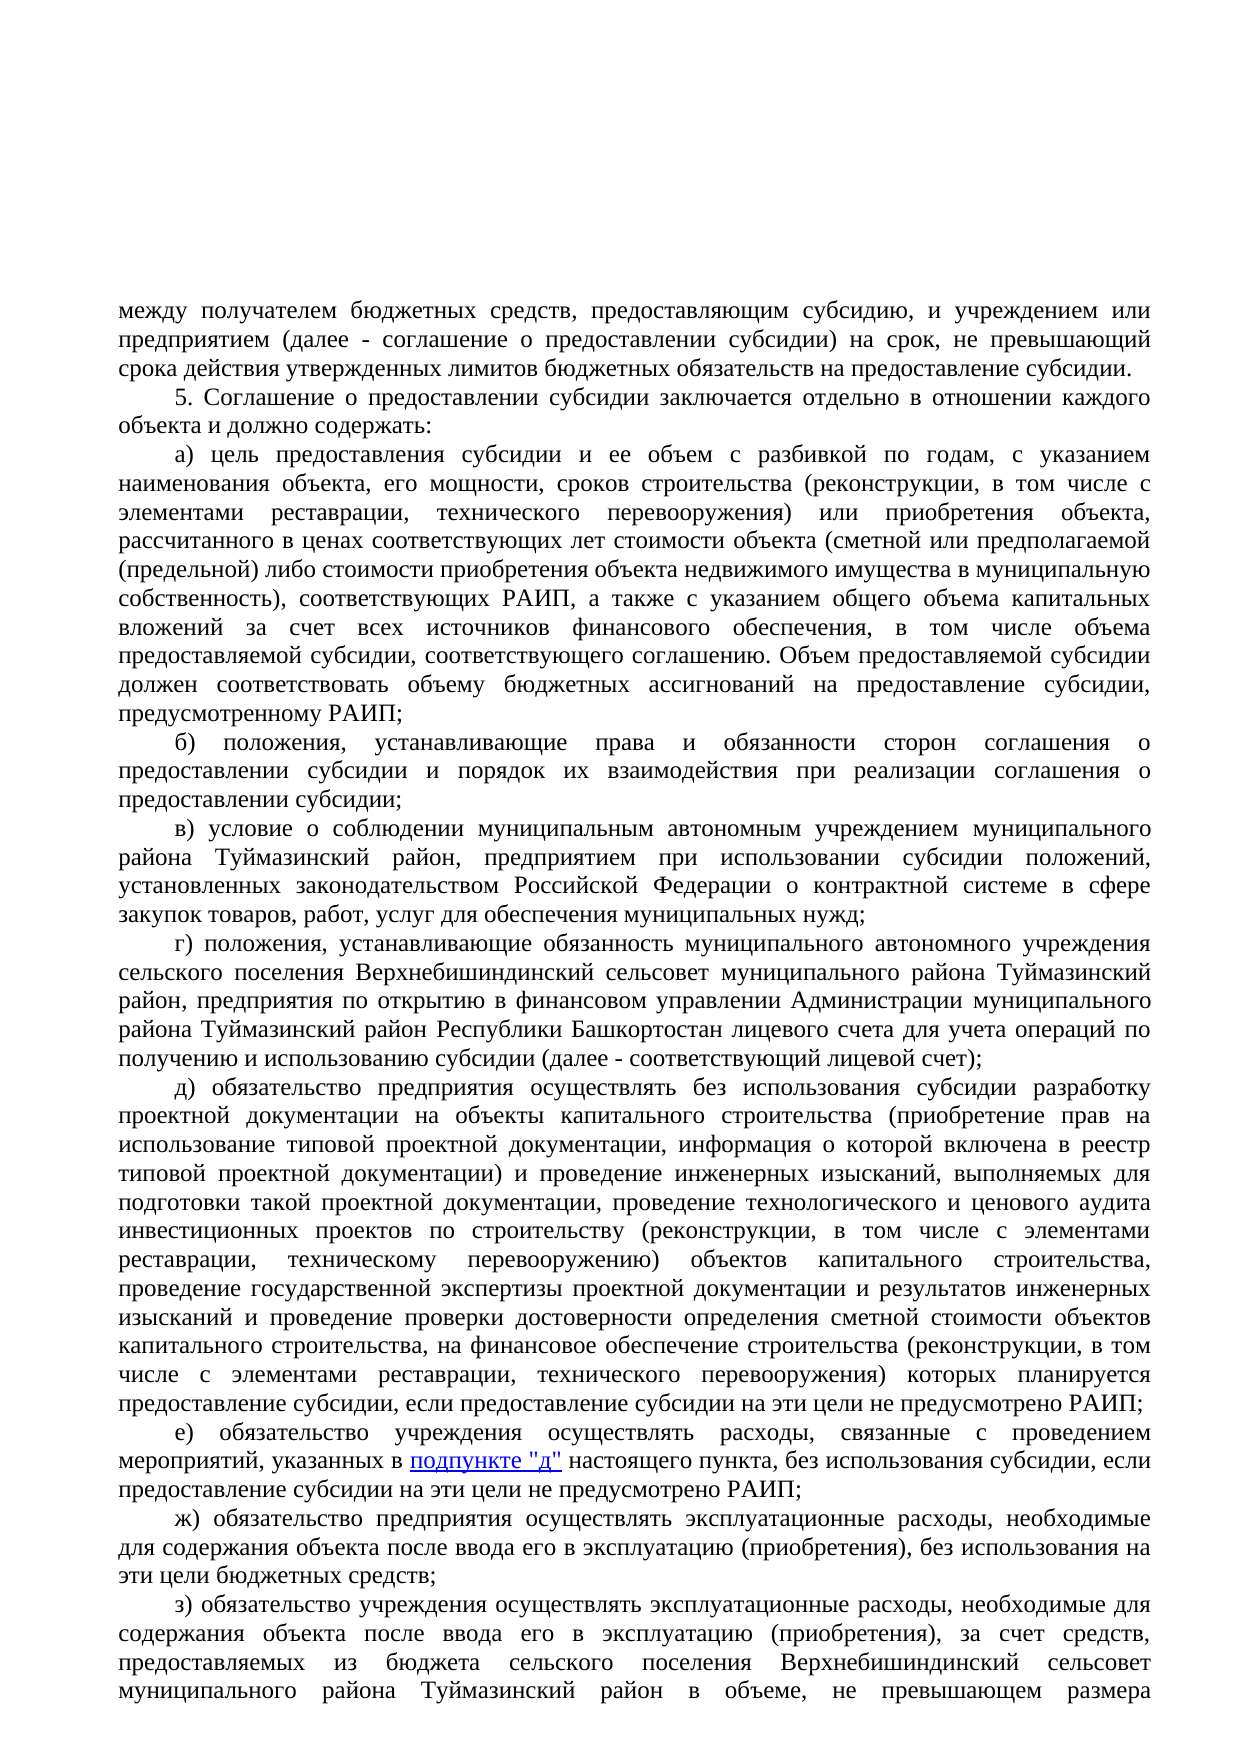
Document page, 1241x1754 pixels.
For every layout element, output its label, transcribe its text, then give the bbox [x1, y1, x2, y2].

text ж) обязательство предприятия осуществлять эксплуатационные расходы, необходимые для содержания объекта после ввода его в эксплуатацию (приобретения), без использования на эти цели бюджетных средств; [118, 1503, 1152, 1589]
text б) положения, устанавливающие права и обязанности сторон соглашения о предоставлении субсидии и порядок их взаимодействия при реализации соглашения о предоставлении субсидии; [118, 727, 1152, 813]
text 5. Соглашение о предоставлении субсидии заключается отдельно в отношении каждого объекта и должно содержать: [118, 382, 1152, 439]
text в) условие о соблюдении муниципальным автономным учреждением муниципального района Туймазинский район, предприятием при использовании субсидии положений, установленных законодательством Российской Федерации о контрактной системе в сфере закупок товаров, работ, услуг для обеспечения муниципальных нужд; [118, 813, 1152, 928]
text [118, 1589, 1152, 1704]
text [118, 295, 1152, 382]
text а) цель предоставления субсидии и ее объем с разбивкой по годам, с указанием наименования объекта, его мощности, сроков строительства (реконструкции, в том числе с элементами реставрации, технического перевооружения) или приобретения объекта, рассчитанного в ценах соответствующих лет стоимости объекта (сметной или предполагаемой (предельной) либо стоимости приобретения объекта недвижимого имущества в муниципальную собственность), соответствующих РАИП, а также с указанием общего объема капитальных вложений за счет всех источников финансового обеспечения, в том числе объема предоставляемой субсидии, соответствующего соглашению. Объем предоставляемой субсидии должен соответствовать объему бюджетных ассигнований на предоставление субсидии, предусмотренному РАИП; [118, 439, 1152, 727]
text г) положения, устанавливающие обязанность муниципального автономного учреждения сельского поселения Верхнебишиндинский сельсовет муниципального района Туймазинский район, предприятия по открытию в финансовом управлении Администрации муниципального района Туймазинский район Республики Башкортостан лицевого счета для учета операций по получению и использованию субсидии (далее - соответствующий лицевой счет); [118, 928, 1152, 1072]
text д) обязательство предприятия осуществлять без использования субсидии разработку проектной документации на объекты капитального строительства (приобретение прав на использование типовой проектной документации, информация о которой включена в реестр типовой проектной документации) и проведение инженерных изысканий, выполняемых для подготовки такой проектной документации, проведение технологического и ценового аудита инвестиционных проектов по строительству (реконструкции, в том числе с элементами реставрации, техническому перевооружению) объектов капитального строительства, проведение государственной экспертизы проектной документации и результатов инженерных изысканий и проведение проверки достоверности определения сметной стоимости объектов капитального строительства, на финансовое обеспечение строительства (реконструкции, в том числе с элементами реставрации, технического перевооружения) которых планируется предоставление субсидии, если предоставление субсидии на эти цели не предусмотрено РАИП; [118, 1072, 1152, 1417]
text е) обязательство учреждения осуществлять расходы, связанные с проведением мероприятий, указанных в подпункте "д" настоящего пункта, без использования субсидии, если предоставление субсидии на эти цели не предусмотрено РАИП; [118, 1417, 1152, 1503]
